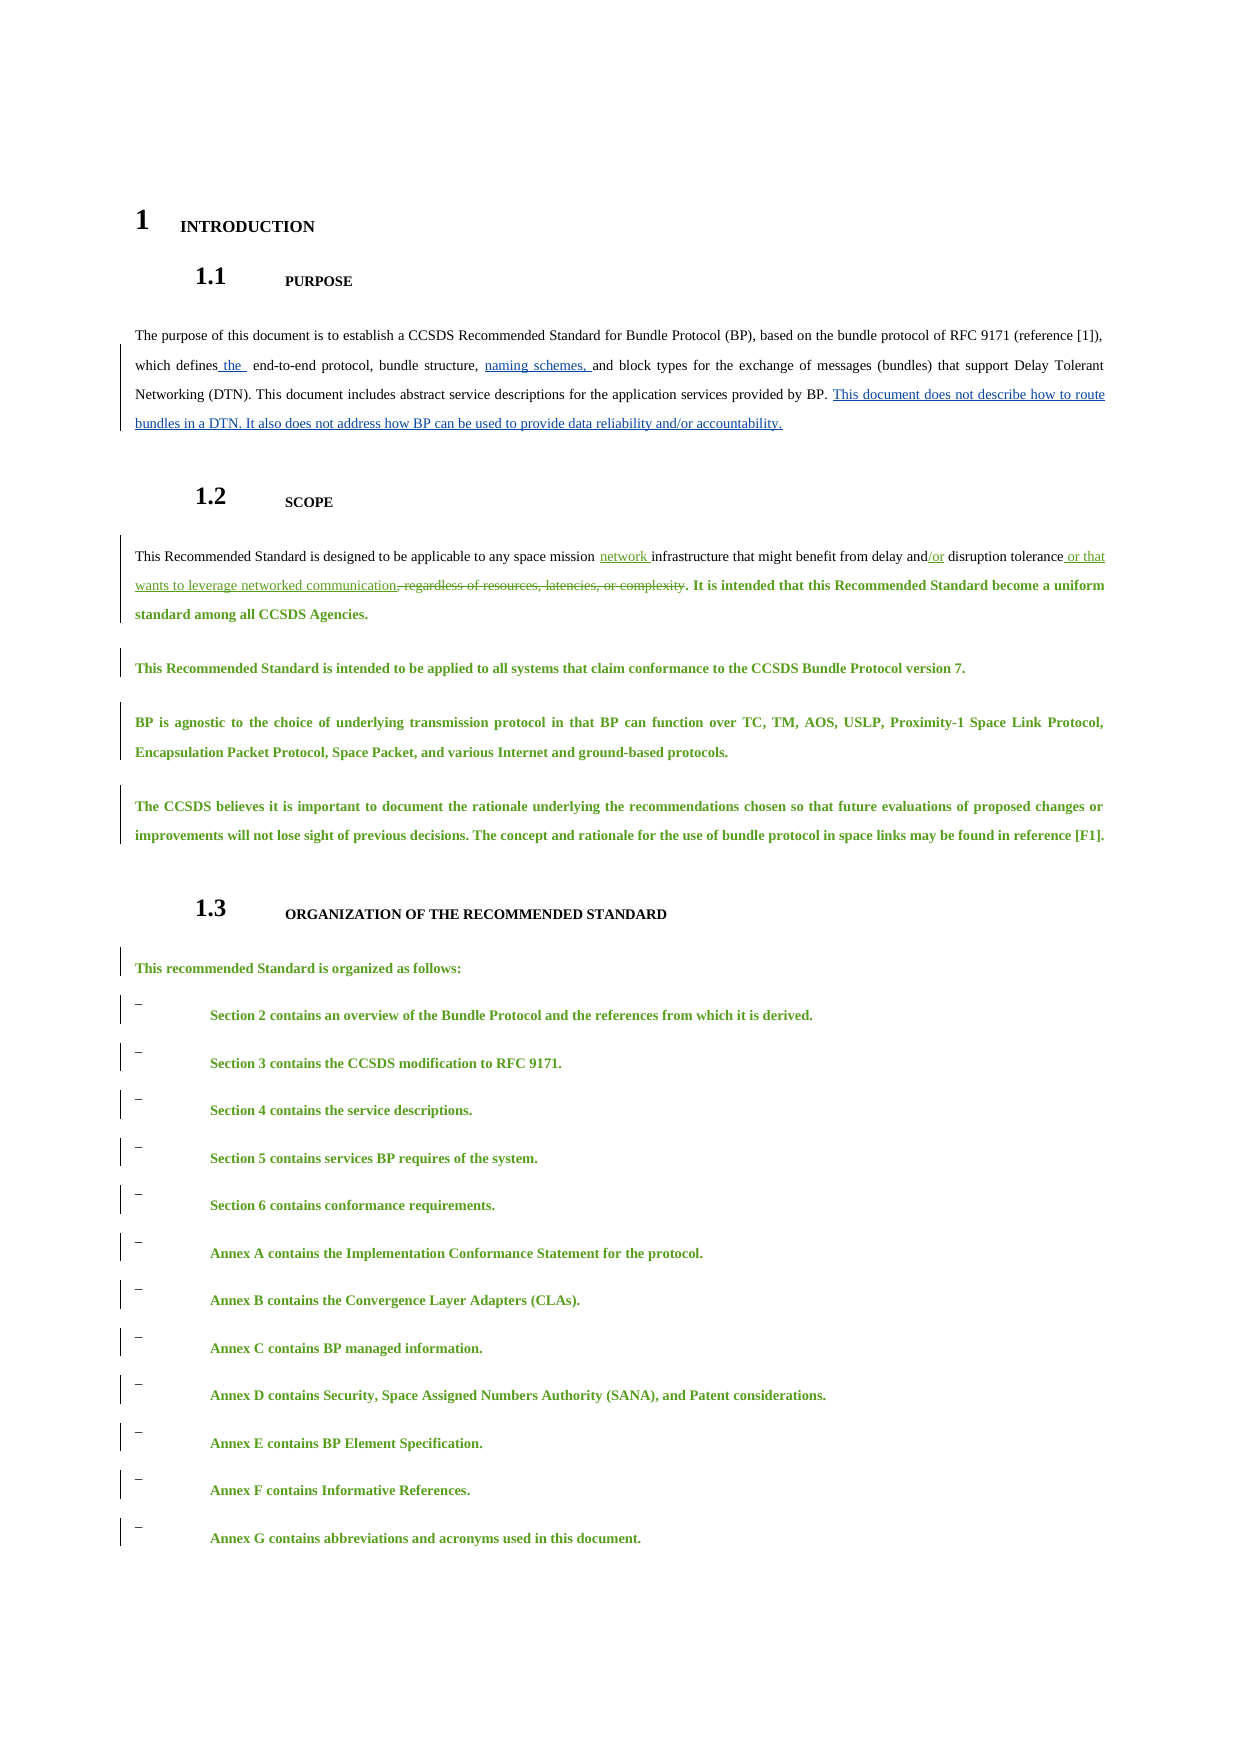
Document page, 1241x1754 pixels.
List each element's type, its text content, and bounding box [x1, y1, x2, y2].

text This recommended Standard is organized as follows: [135, 947, 1105, 976]
list Annex D contains Security, Space Assigned Numbers Authority (SANA), and Patent considerations. [135, 1375, 1105, 1404]
list Section 4 contains the service descriptions. [135, 1090, 1105, 1119]
text BP is agnostic to the choice of underlying transmission protocol in that BP can function over TC, TM, AOS, USLP, Proximity-1 Space Link Protocol, Encapsulation Packet Protocol, Space Packet, and various Internet and ground-based protocols. [135, 702, 1105, 760]
list Section 5 contains services BP requires of the system. [135, 1138, 1105, 1166]
text This Recommended Standard is designed to be applicable to any space mission infrastructure that might benefit from delay and disruption tolerance. It is intended that this Recommended Standard become a uniform standard among all CCSDS Agencies. [135, 535, 1105, 623]
text This Recommended Standard is intended to be applied to all systems that claim conformance to the CCSDS Bundle Protocol version 7. [135, 648, 1105, 677]
list Section 6 contains conformance requirements. [135, 1185, 1105, 1214]
list Section 2 contains an overview of the Bundle Protocol and the references from which it is derived. [135, 995, 1105, 1024]
list Section 3 contains the CCSDS modification to RFC 9171. [135, 1043, 1105, 1071]
text The CCSDS believes it is important to document the rationale underlying the recommendations chosen so that future evaluations of proposed changes or improvements will not lose sight of previous decisions. The concept and rationale for the use of bundle protocol in space links may be found in reference [F1]. [135, 785, 1105, 843]
subtitle INTRODUCTION [135, 202, 1105, 236]
list Annex G contains abbreviations and acronyms used in this document. [135, 1518, 1105, 1546]
list Annex F contains Informative References. [135, 1470, 1105, 1499]
list Annex A contains the Implementation Conformance Statement for the protocol. [135, 1233, 1105, 1261]
list Annex E contains BP Element Specification. [135, 1423, 1105, 1451]
list Annex C contains BP managed information. [135, 1328, 1105, 1356]
list Annex B contains the Convergence Layer Adapters (CLAs). [135, 1280, 1105, 1309]
text The purpose of this document is to establish a CCSDS Recommended Standard for Bundle Protocol (BP), based on the bundle protocol of RFC 9171 (reference [1]), which defines end-to-end protocol, bundle structure, and block types for the exchange of messages (bundles) that support Delay Tolerant Networking (DTN). This document includes abstract service descriptions for the application services provided by BP. [135, 315, 1105, 431]
subtitle PURPOSE [195, 261, 1105, 290]
